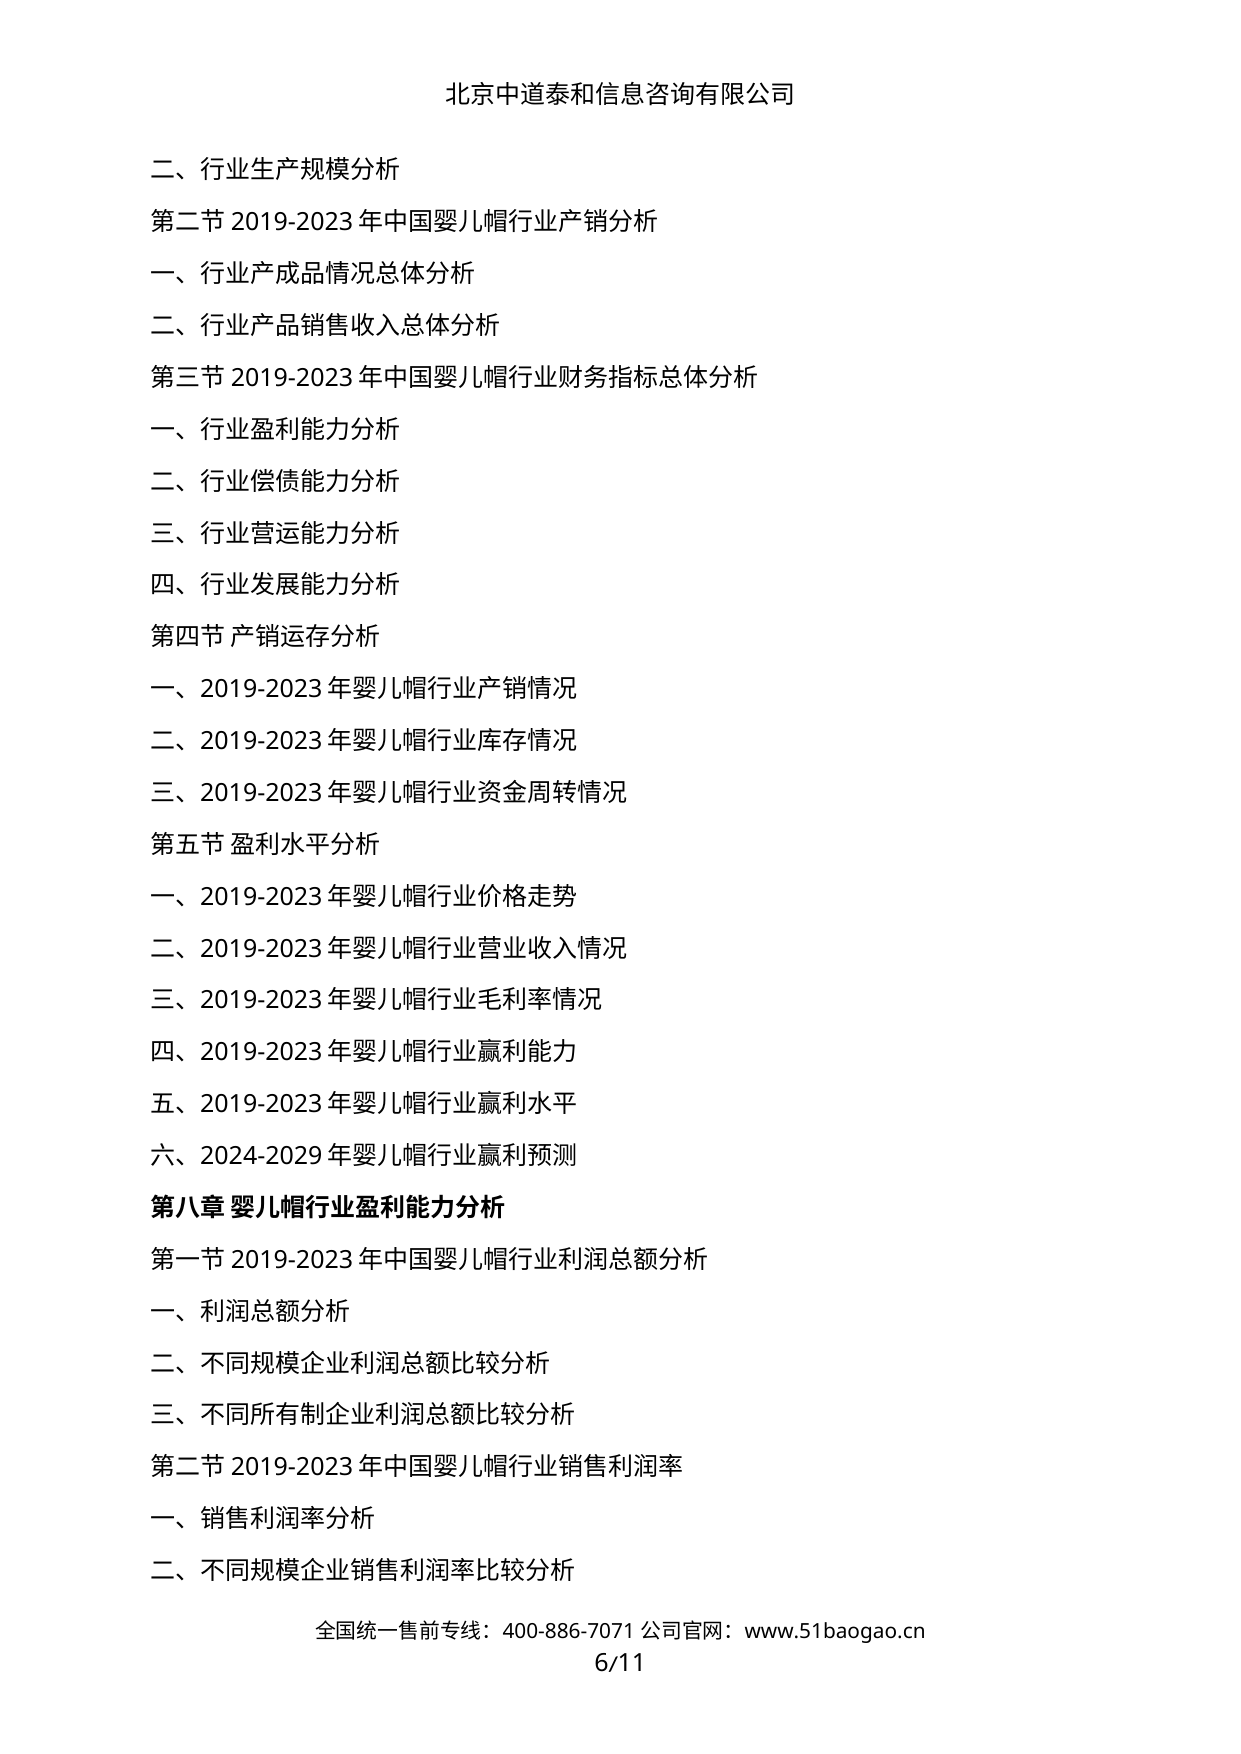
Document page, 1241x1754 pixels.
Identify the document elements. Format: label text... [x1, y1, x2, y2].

text 二、2019-2023年婴儿帽行业库存情况 [150, 721, 1090, 757]
text 二、不同规模企业利润总额比较分析 [150, 1343, 1090, 1379]
text 第五节 盈利水平分析 [150, 824, 1090, 861]
text 二、行业生产规模分析 [150, 150, 1090, 186]
text 六、2024-2029年婴儿帽行业赢利预测 [150, 1136, 1090, 1172]
text 四、2019-2023年婴儿帽行业赢利能力 [150, 1032, 1090, 1068]
text 第三节 2019-2023年中国婴儿帽行业财务指标总体分析 [150, 357, 1090, 394]
text 三、2019-2023年婴儿帽行业毛利率情况 [150, 980, 1090, 1016]
text 第二节 2019-2023年中国婴儿帽行业产销分析 [150, 202, 1090, 238]
text 第二节 2019-2023年中国婴儿帽行业销售利润率 [150, 1447, 1090, 1483]
text 二、行业产品销售收入总体分析 [150, 306, 1090, 342]
text 三、行业营运能力分析 [150, 513, 1090, 549]
text 第八章 婴儿帽行业盈利能力分析 [150, 1187, 1090, 1224]
text 一、2019-2023年婴儿帽行业产销情况 [150, 669, 1090, 705]
text 四、行业发展能力分析 [150, 565, 1090, 601]
text 一、2019-2023年婴儿帽行业价格走势 [150, 876, 1090, 912]
text 一、销售利润率分析 [150, 1499, 1090, 1535]
text 一、行业产成品情况总体分析 [150, 254, 1090, 290]
text 第一节 2019-2023年中国婴儿帽行业利润总额分析 [150, 1239, 1090, 1276]
text 五、2019-2023年婴儿帽行业赢利水平 [150, 1084, 1090, 1120]
text 第四节 产销运存分析 [150, 617, 1090, 653]
text 三、2019-2023年婴儿帽行业资金周转情况 [150, 772, 1090, 809]
text 三、不同所有制企业利润总额比较分析 [150, 1395, 1090, 1431]
text 二、行业偿债能力分析 [150, 461, 1090, 497]
text 二、2019-2023年婴儿帽行业营业收入情况 [150, 928, 1090, 964]
text 二、不同规模企业销售利润率比较分析 [150, 1551, 1090, 1587]
text 一、利润总额分析 [150, 1291, 1090, 1327]
text 一、行业盈利能力分析 [150, 409, 1090, 446]
